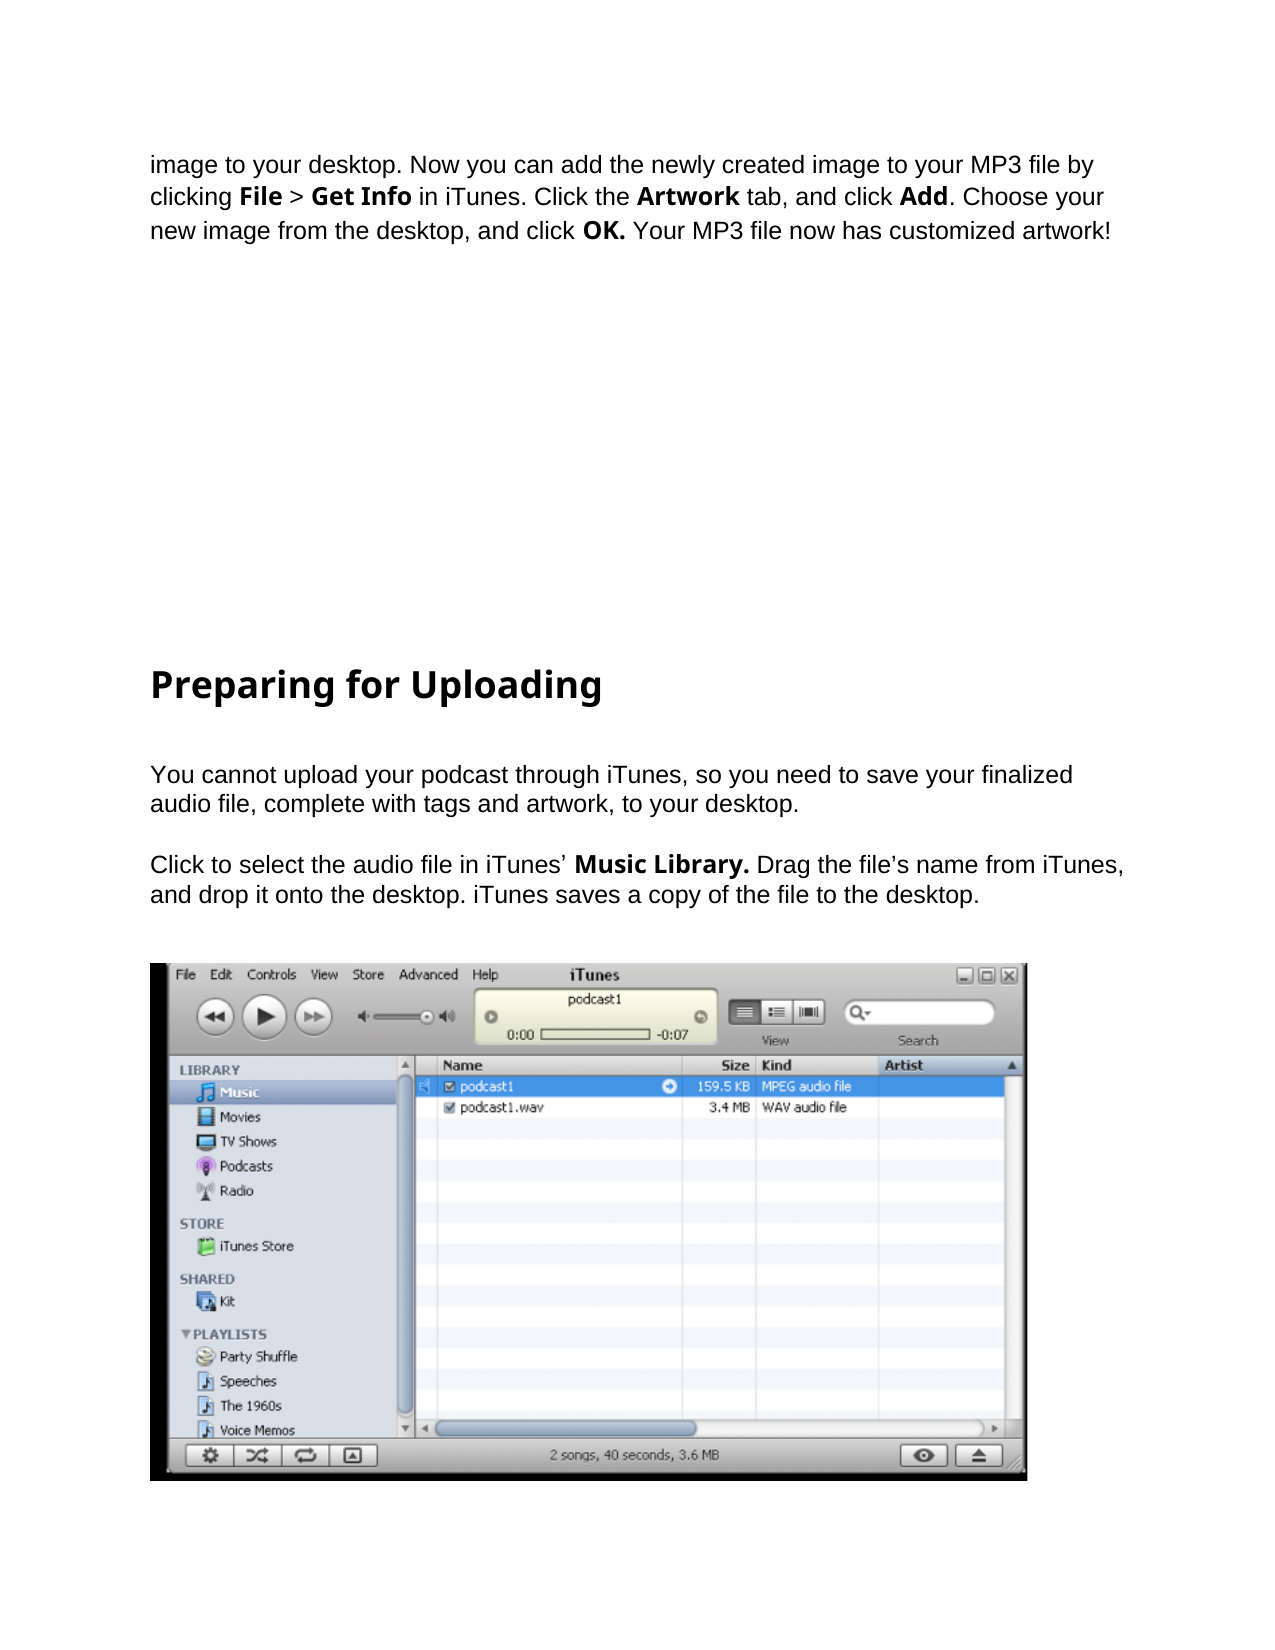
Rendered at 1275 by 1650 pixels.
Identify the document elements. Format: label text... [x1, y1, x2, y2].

text Click to select the audio file in iTunesʼ Music Library. Drag the file’s name from iTunes, and drop it onto the desktop. iTunes saves a copy of the file to the desktop. [150, 846, 1125, 909]
text image to your desktop. Now you can add the newly created image to your MP3 file by clicking File > Get Info in iTunes. Click the Artwork tab, and click Add. Choose your new image from the desktop, and click OK. Your MP3 file now has customized artwork! [150, 150, 1125, 247]
text audio file, complete with tags and artwork, to your desktop. [150, 789, 1125, 818]
text Preparing for Uploading [150, 658, 1125, 709]
text You cannot upload your podcast through iTunes, so you need to save your finalized [150, 760, 1125, 789]
